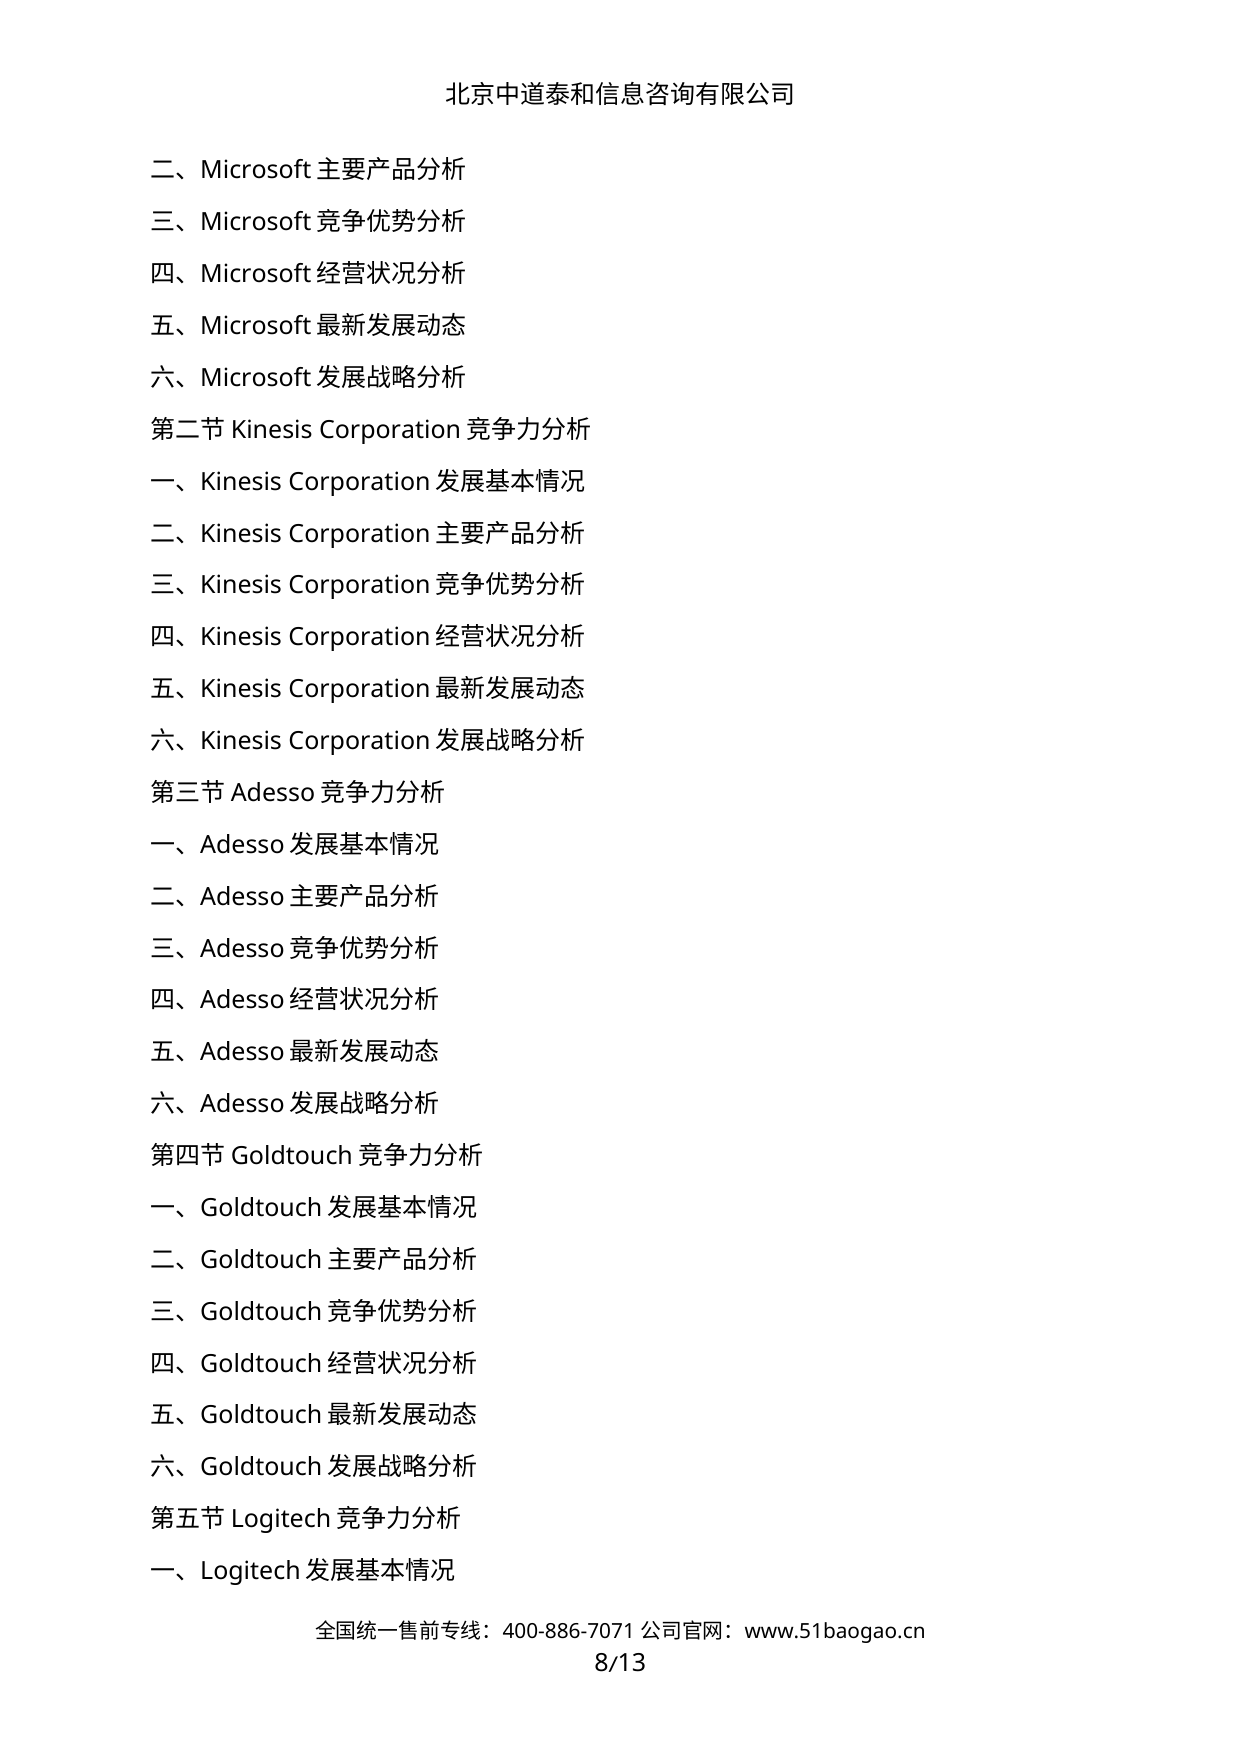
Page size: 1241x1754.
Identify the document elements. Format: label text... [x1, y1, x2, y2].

text 第四节 Goldtouch竞争力分析 [150, 1136, 1090, 1172]
text 三、Microsoft竞争优势分析 [150, 202, 1090, 238]
text 二、Kinesis Corporation主要产品分析 [150, 513, 1090, 549]
text 五、Adesso最新发展动态 [150, 1032, 1090, 1068]
text 六、Kinesis Corporation发展战略分析 [150, 721, 1090, 757]
text 四、Microsoft经营状况分析 [150, 254, 1090, 290]
text 五、Goldtouch最新发展动态 [150, 1395, 1090, 1431]
text 六、Goldtouch发展战略分析 [150, 1447, 1090, 1483]
text 二、Microsoft主要产品分析 [150, 150, 1090, 186]
text 二、Adesso主要产品分析 [150, 876, 1090, 912]
text 三、Kinesis Corporation竞争优势分析 [150, 565, 1090, 601]
text 六、Adesso发展战略分析 [150, 1084, 1090, 1120]
text 一、Adesso发展基本情况 [150, 824, 1090, 861]
text 第三节 Adesso竞争力分析 [150, 772, 1090, 809]
text 第五节 Logitech竞争力分析 [150, 1499, 1090, 1535]
text 五、Kinesis Corporation最新发展动态 [150, 669, 1090, 705]
text 六、Microsoft发展战略分析 [150, 357, 1090, 394]
text 第二节 Kinesis Corporation竞争力分析 [150, 409, 1090, 446]
text 五、Microsoft最新发展动态 [150, 306, 1090, 342]
text 一、Logitech发展基本情况 [150, 1551, 1090, 1587]
text 四、Kinesis Corporation经营状况分析 [150, 617, 1090, 653]
text 二、Goldtouch主要产品分析 [150, 1239, 1090, 1276]
text 一、Goldtouch发展基本情况 [150, 1187, 1090, 1224]
text 四、Goldtouch经营状况分析 [150, 1343, 1090, 1379]
text 三、Adesso竞争优势分析 [150, 928, 1090, 964]
text 一、Kinesis Corporation发展基本情况 [150, 461, 1090, 497]
text 三、Goldtouch竞争优势分析 [150, 1291, 1090, 1327]
text 四、Adesso经营状况分析 [150, 980, 1090, 1016]
